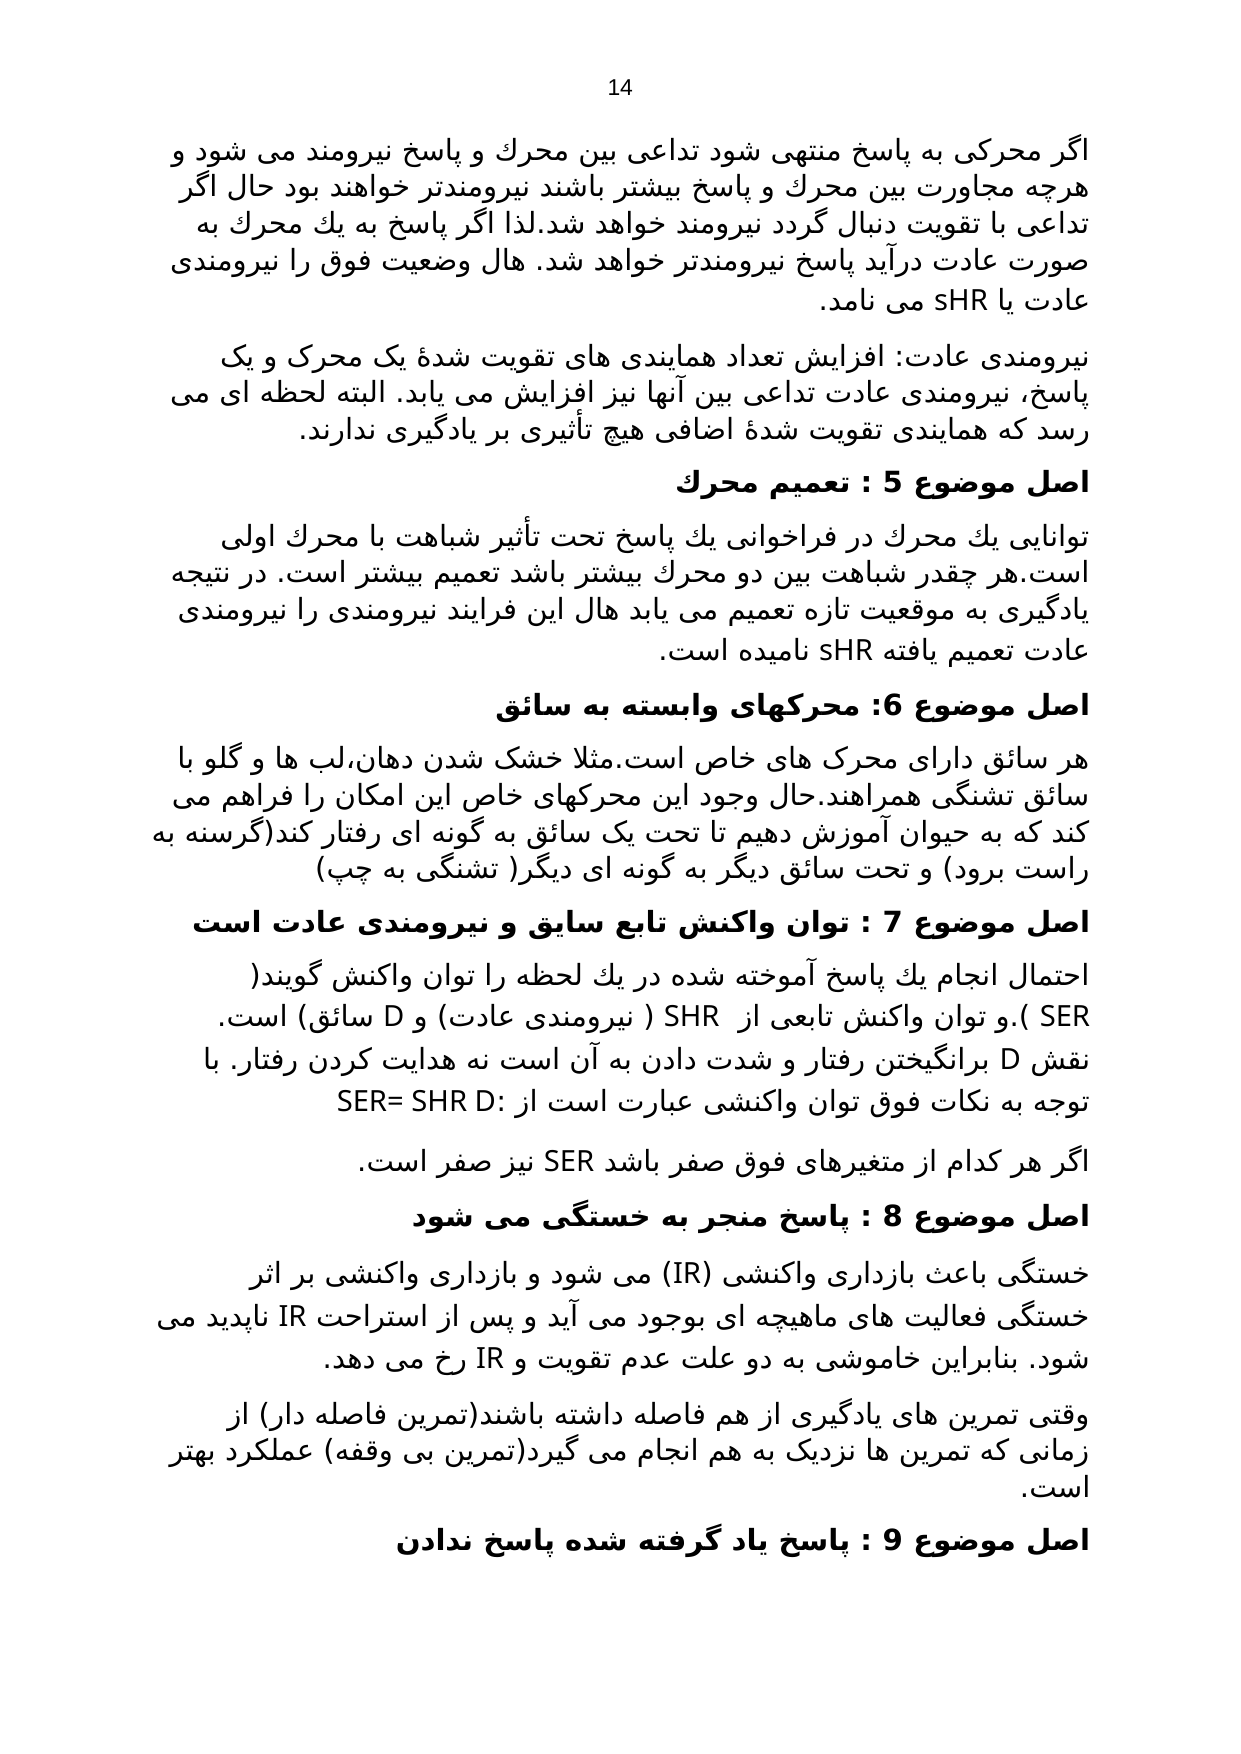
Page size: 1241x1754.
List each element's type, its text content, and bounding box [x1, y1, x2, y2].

text وقتی تمرین های یادگیری از هم فاصله داشته باشند(تمرین فاصله دار) از زمانی که تمرین ها نزدیک به هم انجام می گیرد(تمرین بی وقفه) عملکرد بهتر است. [150, 1397, 1090, 1504]
text اصل موضوع 9 : پاسخ یاد گرفته شده پاسخ ندادن [150, 1524, 1090, 1558]
text توانایی یك محرك در فراخوانی یك پاسخ تحت تأثیر شباهت با محرك اولی است.هر چقدر شباهت بین دو محرك بیشتر باشد تعمیم بیشتر است. در نتیجه یادگیری به موقعیت تازه تعمیم می یابد هال این فرایند نیرومندی را نیرومندی عادت تعمیم یافته sHR نامیده است. [150, 519, 1090, 669]
text هر سائق دارای محرک های خاص است.مثلا خشک شدن دهان،لب ها و گلو با سائق تشنگی همراهند.حال وجود این محرکهای خاص این امکان را فراهم می کند که به حیوان آموزش دهیم تا تحت یک سائق به گونه ای رفتار کند(گرسنه به راست برود) و تحت سائق دیگر به گونه ای دیگر( تشنگی به چپ) [150, 742, 1090, 886]
text اصل موضوع 7 : توان واكنش تابع سایق و نیرومندی عادت است [150, 905, 1090, 939]
text اگر هر كدام از متغیرهای فوق صفر باشد SER نیز صفر است. [150, 1140, 1090, 1179]
text نیرومندی عادت: افزایش تعداد همایندی های تقویت شدۀ یک محرک و یک پاسخ، نیرومندی عادت تداعی بین آنها نیز افزایش می یابد. البته لحظه ای می رسد که همایندی تقویت شدۀ اضافی هیچ تأثیری بر یادگیری ندارند. [150, 339, 1090, 446]
text اصل موضوع 5 : تعمیم محرك [150, 466, 1090, 500]
text احتمال انجام یك پاسخ آموخته شده در یك لحظه را توان واكنش گویند( SER ).و توان واکنش تابعی از SHR ( نیرومندی عادت) و D سائق) است. نقش D برانگیختن رفتار و شدت دادن به آن است نه هدایت کردن رفتار. با توجه به نكات فوق توان واكنشی عبارت است از :SER= SHR D [150, 958, 1090, 1120]
text اصل موضوع 8 : پاسخ منجر به خستگی می شود [150, 1199, 1090, 1233]
text اگر محركی به پاسخ منتهی شود تداعی بین محرك و پاسخ نیرومند می شود و هرچه مجاورت بین محرك و پاسخ بیشتر باشند نیرومندتر خواهند بود حال اگر تداعی با تقویت دنبال گردد نیرومند خواهد شد.لذا اگر پاسخ به یك محرك به صورت عادت درآید پاسخ نیرومندتر خواهد شد. هال وضعیت فوق را نیرومندی عادت یا sHR می نامد. [150, 133, 1090, 319]
text خستگی باعث بازداری واكنشی (IR) می شود و بازداری واكنشی بر اثر خستگی فعالیت های ماهیچه ای بوجود می آید و پس از استراحت IR ناپدید می شود. بنابراین خاموشی به دو علت عدم تقویت و IR رخ می دهد. [150, 1253, 1090, 1377]
text اصل موضوع 6: محرکهای وابسته به سائق [150, 688, 1090, 722]
